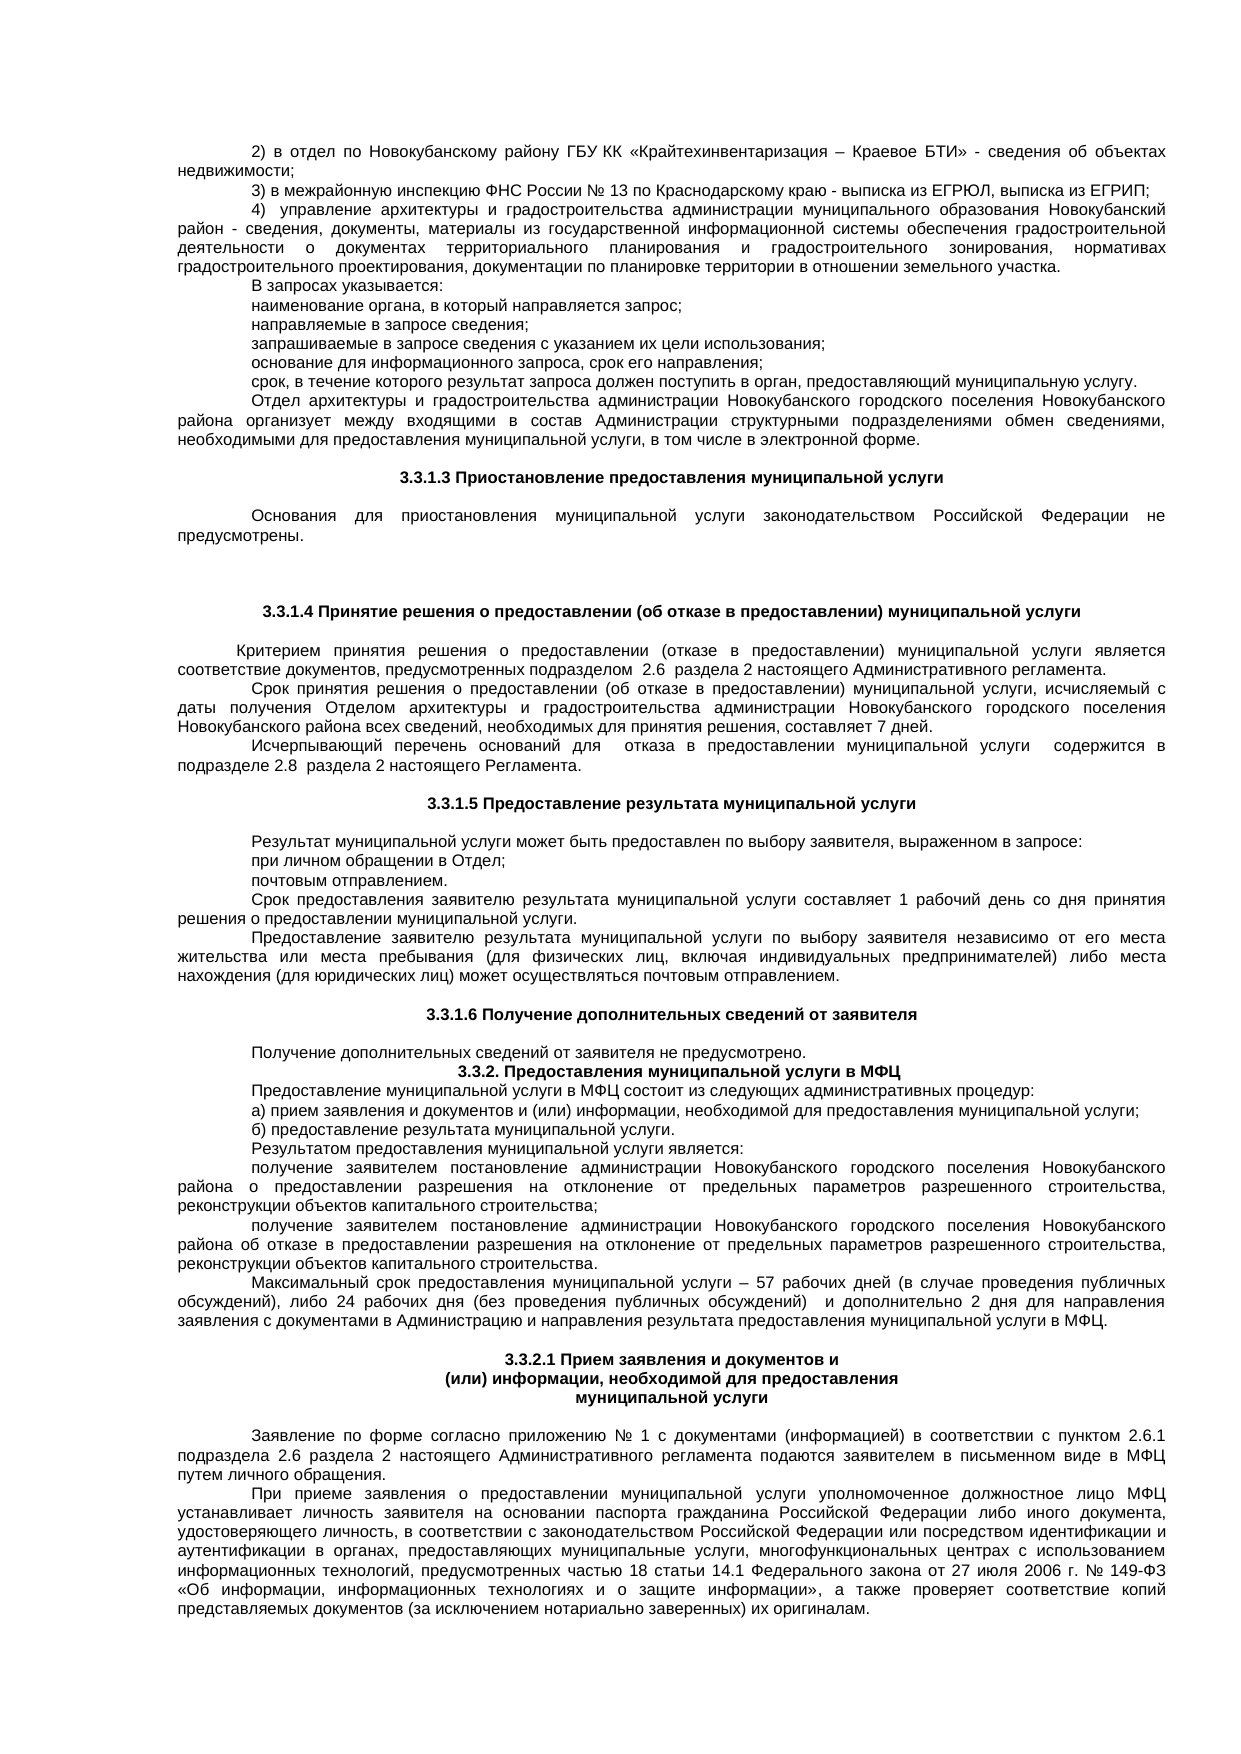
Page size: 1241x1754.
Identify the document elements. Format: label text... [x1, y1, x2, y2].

text Заявление по форме согласно приложению № 1 с документами (информацией) в соответствии с пунктом 2.6.1 подраздела 2.6 раздела 2 настоящего Административного регламента подаются заявителем в письменном виде в МФЦ путем личного обращения. [177, 1426, 1166, 1484]
text В запросах указывается: [177, 276, 1166, 295]
text Предоставление муниципальной услуги в МФЦ состоит из следующих административных процедур: [177, 1081, 1166, 1100]
text получение заявителем постановление администрации Новокубанского городского поселения Новокубанского района о предоставлении разрешения на отклонение от предельных параметров разрешенного строительства, реконструкции объектов капитального строительства; [177, 1158, 1166, 1215]
list Результат муниципальной услуги может быть предоставлен по выбору заявителя, выраженном в запросе: [177, 832, 1166, 851]
text муниципальной услуги [177, 1388, 1166, 1407]
text Срок принятия решения о предоставлении (об отказе в предоставлении) муниципальной услуги, исчисляемый с даты получения Отделом архитектуры и градостроительства администрации Новокубанского городского поселения Новокубанского района всех сведений, необходимых для принятия решения, составляет 7 дней. [177, 679, 1166, 736]
text (или) информации, необходимой для предоставления [177, 1369, 1166, 1388]
text 3) в межрайонную инспекцию ФНС России № 13 по Краснодарскому краю - выписка из ЕГРЮЛ, выписка из ЕГРИП; [177, 180, 1166, 199]
list Предоставление заявителю результата муниципальной услуги по выбору заявителя независимо от его места жительства или места пребывания (для физических лиц, включая индивидуальных предпринимателей) либо места нахождения (для юридических лиц) может осуществляться почтовым отправлением. [177, 928, 1166, 985]
text 3.3.1.6 Получение дополнительных сведений от заявителя [177, 1004, 1166, 1024]
text Результатом предоставления муниципальной услуги является: [177, 1139, 1166, 1158]
text направляемые в запросе сведения; [177, 314, 1166, 334]
text Исчерпывающий перечень оснований для отказа в предоставлении муниципальной услуги содержится в подразделе 2.8 раздела 2 настоящего Регламента. [177, 736, 1166, 774]
text Основания для приостановления муниципальной услуги законодательством Российской Федерации не предусмотрены. [177, 506, 1166, 544]
text а) прием заявления и документов и (или) информации, необходимой для предоставления муниципальной услуги; [177, 1100, 1166, 1119]
text Отдел архитектуры и градостроительства администрации Новокубанского городского поселения Новокубанского района организует между входящими в состав Администрации структурными подразделениями обмен сведениями, необходимыми для предоставления муниципальной услуги, в том числе в электронной форме. [177, 391, 1166, 449]
list почтовым отправлением. [177, 870, 1166, 889]
text запрашиваемые в запросе сведения с указанием их цели использования; [177, 334, 1166, 353]
list Срок предоставления заявителю результата муниципальной услуги составляет 1 рабочий день со дня принятия решения о предоставлении муниципальной услуги. [177, 889, 1166, 928]
text Критерием принятия решения о предоставлении (отказе в предоставлении) муниципальной услуги является соответствие документов, предусмотренных подразделом 2.6 раздела 2 настоящего Административного регламента. [177, 640, 1166, 679]
text 3.3.2.1 Прием заявления и документов и [177, 1349, 1166, 1369]
text 3.3.1.5 Предоставление результата муниципальной услуги [177, 794, 1166, 813]
text 3.3.1.4 Принятие решения о предоставлении (об отказе в предоставлении) муниципальной услуги [177, 602, 1166, 621]
text 2) в отдел по Новокубанскому району ГБУ КК «Крайтехинвентаризация – Краевое БТИ» - сведения об объектах недвижимости; [177, 142, 1166, 180]
text 3.3.1.3 Приостановление предоставления муниципальной услуги [177, 468, 1166, 487]
text получение заявителем постановление администрации Новокубанского городского поселения Новокубанского района об отказе в предоставлении разрешения на отклонение от предельных параметров разрешенного строительства, реконструкции объектов капитального строительства. [177, 1215, 1166, 1273]
text 4) управление архитектуры и градостроительства администрации муниципального образования Новокубанский район - сведения, документы, материалы из государственной информационной системы обеспечения градостроительной деятельности о документах территориального планирования и градостроительного зонирования, нормативах градостроительного проектирования, документации по планировке территории в отношении земельного участка. [177, 199, 1166, 276]
text Получение дополнительных сведений от заявителя не предусмотрено. [177, 1043, 1166, 1062]
text При приеме заявления о предоставлении муниципальной услуги уполномоченное должностное лицо МФЦ устанавливает личность заявителя на основании паспорта гражданина Российской Федерации либо иного документа, удостоверяющего личность, в соответствии с законодательством Российской Федерации или посредством идентификации и аутентификации в органах, предоставляющих муниципальные услуги, многофункциональных центрах с использованием информационных технологий, предусмотренных частью 18 статьи 14.1 Федерального закона от 27 июля 2006 г. № 149-ФЗ «Об информации, информационных технологиях и о защите информации», а также проверяет соответствие копий представляемых документов (за исключением нотариально заверенных) их оригиналам. [177, 1484, 1166, 1618]
text 3.3.2. Предоставления муниципальной услуги в МФЦ [192, 1062, 1166, 1081]
list при личном обращении в Отдел; [177, 851, 1166, 870]
text б) предоставление результата муниципальной услуги. [177, 1119, 1166, 1139]
text основание для информационного запроса, срок его направления; [177, 353, 1166, 372]
text срок, в течение которого результат запроса должен поступить в орган, предоставляющий муниципальную услугу. [177, 372, 1166, 391]
text наименование органа, в который направляется запрос; [177, 295, 1166, 314]
text Максимальный срок предоставления муниципальной услуги – 57 рабочих дней (в случае проведения публичных обсуждений), либо 24 рабочих дня (без проведения публичных обсуждений) и дополнительно 2 дня для направления заявления с документами в Администрацию и направления результата предоставления муниципальной услуги в МФЦ. [177, 1273, 1166, 1330]
